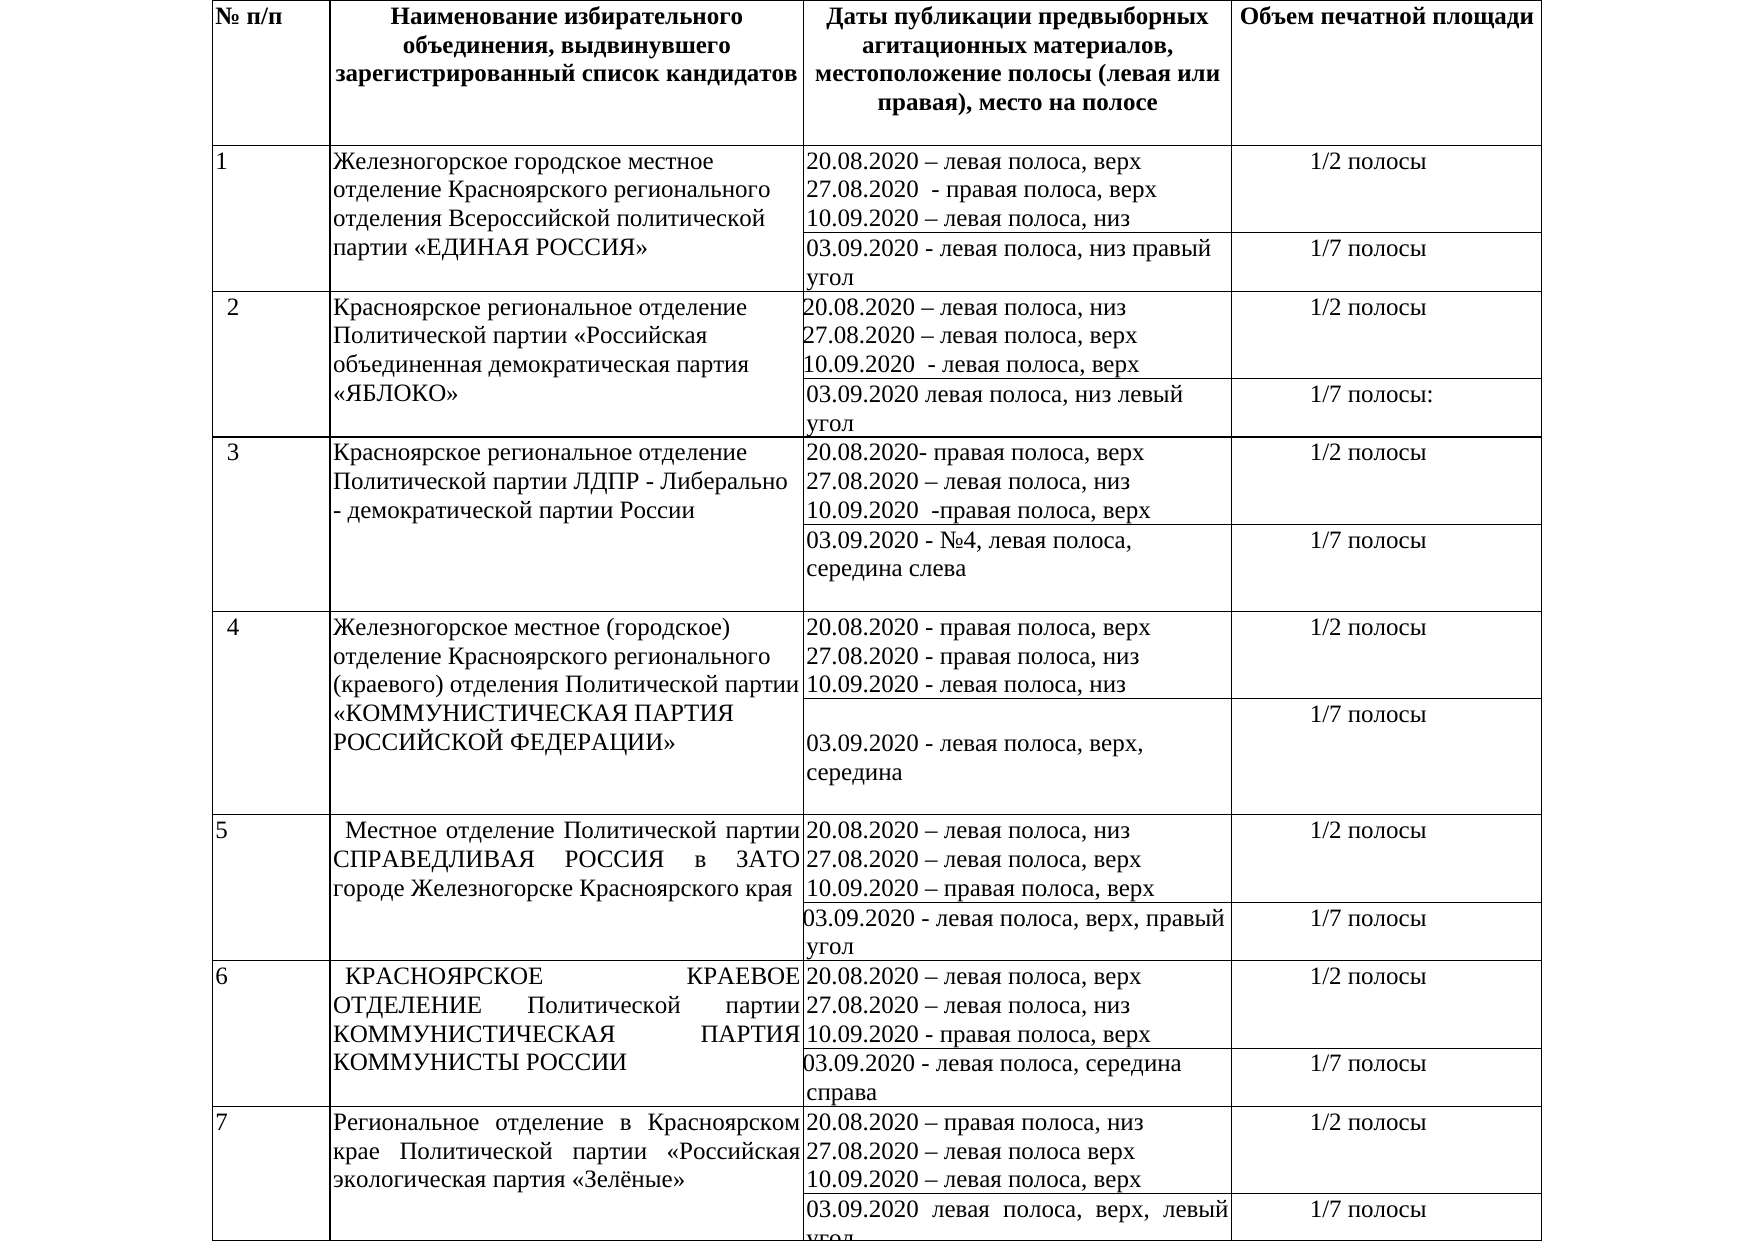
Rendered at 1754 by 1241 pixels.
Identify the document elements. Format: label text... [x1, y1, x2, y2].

table_cell 20.08.2020 – левая полоса, низ 27.08.2020 – левая полоса, верх 10.09.2020 – правая полоса, верх [804, 815, 1231, 902]
table_cell 20.08.2020 – левая полоса, верх 27.08.2020 – левая полоса, низ 10.09.2020 - правая полоса, верх [804, 961, 1231, 1047]
table_cell 6 [213, 961, 329, 1106]
table_cell 7 [213, 1107, 329, 1240]
table_cell 1/7 полосы [1232, 903, 1541, 960]
table_cell 03.09.2020 - левая полоса, низ правый угол [804, 233, 1231, 291]
table_cell 1/2 полосы [1232, 612, 1541, 698]
table_cell 1/7 полосы [1232, 525, 1541, 611]
table_header Объем печатной площади [1232, 1, 1541, 145]
table_cell 1/2 полосы [1232, 1107, 1541, 1193]
table_cell Красноярское региональное отделение Политической партии «Российская объединенная демократическая партия «ЯБЛОКО» [331, 292, 803, 436]
table_cell 1/7 полосы [1232, 699, 1541, 814]
table_cell 1/2 полосы [1232, 292, 1541, 378]
table_cell КРАСНОЯРСКОЕ КРАЕВОЕ ОТДЕЛЕНИЕ Политической партии КОММУНИСТИЧЕСКАЯ ПАРТИЯ КОММУНИСТЫ РОССИИ [331, 961, 803, 1106]
table_cell 03.09.2020 - левая полоса, середина справа [804, 1049, 1231, 1106]
table_cell 20.08.2020 – левая полоса, низ 27.08.2020 – левая полоса, верх 10.09.2020 - левая полоса, верх [804, 292, 1231, 378]
table_header № п/п [213, 1, 329, 145]
table_cell 3 [213, 438, 329, 611]
table_cell 20.08.2020 - правая полоса, верх 27.08.2020 - правая полоса, низ 10.09.2020 - левая полоса, низ [804, 612, 1231, 698]
table_cell 03.09.2020 левая полоса, низ левый угол [804, 379, 1231, 436]
table_cell Железногорское городское местное отделение Красноярского регионального отделения Всероссийской политической партии «ЕДИНАЯ РОССИЯ» [331, 146, 803, 291]
table_cell 03.09.2020 - №4, левая полоса, середина слева [804, 525, 1231, 611]
table_cell 1/2 полосы [1232, 815, 1541, 902]
table_cell 2 [213, 292, 329, 436]
table_cell 1/7 полосы: [1232, 379, 1541, 436]
table_cell 1 [213, 146, 329, 291]
table_header Наименование избирательного объединения, выдвинувшего зарегистрированный список кандидатов [331, 1, 803, 145]
table_cell Железногорское местное (городское) отделение Красноярского регионального (краевого) отделения Политической партии «КОММУНИСТИЧЕСКАЯ ПАРТИЯ РОССИЙСКОЙ ФЕДЕРАЦИИ» [331, 612, 803, 814]
table_cell Региональное отделение в Красноярском крае Политической партии «Российская экологическая партия «Зелёные» [331, 1107, 803, 1240]
table_cell 20.08.2020 – правая полоса, низ 27.08.2020 – левая полоса верх 10.09.2020 – левая полоса, верх [804, 1107, 1231, 1193]
table_cell 03.09.2020 - левая полоса, верх, правый угол [804, 903, 1231, 960]
table_cell 20.08.2020- правая полоса, верх 27.08.2020 – левая полоса, низ 10.09.2020 -правая полоса, верх [804, 438, 1231, 524]
table_cell 5 [213, 815, 329, 960]
table_cell 1/7 полосы [1232, 1194, 1541, 1240]
table_cell 1/7 полосы [1232, 1049, 1541, 1106]
table_cell 20.08.2020 – левая полоса, верх 27.08.2020 - правая полоса, верх 10.09.2020 – левая полоса, низ [804, 146, 1231, 232]
table_header Даты публикации предвыборных агитационных материалов, местоположение полосы (левая или правая), место на полосе [804, 1, 1231, 145]
table_cell 03.09.2020 левая полоса, верх, левый угол [804, 1194, 1231, 1240]
table_cell Красноярское региональное отделение Политической партии ЛДПР - Либерально - демократической партии России [331, 438, 803, 611]
table_cell 1/2 полосы [1232, 146, 1541, 232]
table_cell Местное отделение Политической партии СПРАВЕДЛИВАЯ РОССИЯ в ЗАТО городе Железногорске Красноярского края [331, 815, 803, 960]
table_cell 4 [213, 612, 329, 814]
table_cell 1/2 полосы [1232, 438, 1541, 524]
table_cell 1/7 полосы [1232, 233, 1541, 291]
table_cell 1/2 полосы [1232, 961, 1541, 1047]
table_cell 03.09.2020 - левая полоса, верх, середина [804, 699, 1231, 814]
